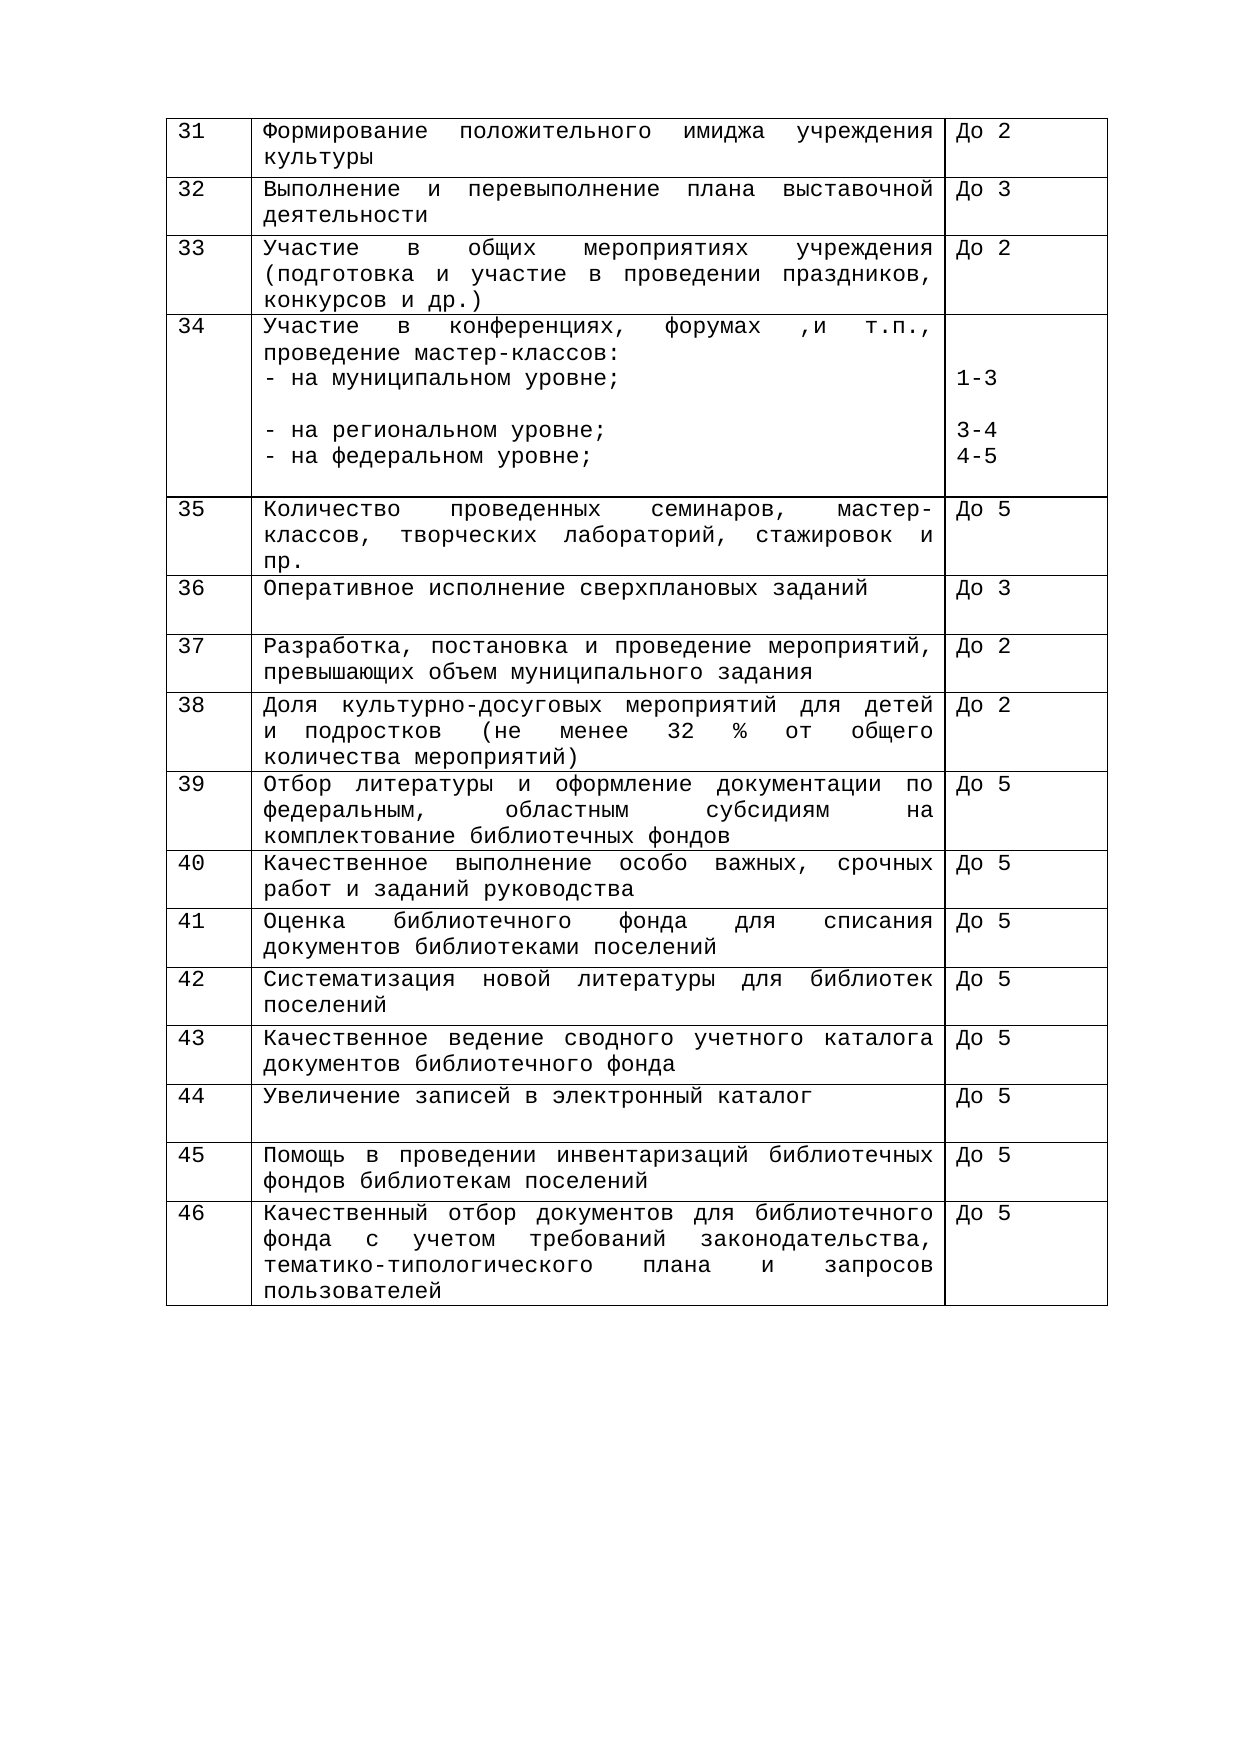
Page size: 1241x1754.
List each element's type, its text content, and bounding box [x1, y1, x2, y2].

table_cell Оперативное исполнение сверхплановых заданий [252, 576, 944, 634]
table_cell До 2 [946, 119, 1107, 177]
table_cell Качественное ведение сводного учетного каталога документов библиотечного фонда [252, 1026, 944, 1084]
table_cell 37 [167, 635, 251, 692]
table_cell 38 [167, 693, 251, 771]
table_cell 44 [167, 1085, 251, 1142]
table_cell 41 [167, 909, 251, 967]
table_cell 36 [167, 576, 251, 634]
table_cell До 3 [946, 576, 1107, 634]
table_cell Участие в общих мероприятиях учреждения (подготовка и участие в проведении праздников, конкурсов и др.) [252, 236, 944, 314]
table_cell 34 [167, 315, 251, 496]
table_cell 32 [167, 178, 251, 235]
table_cell 42 [167, 968, 251, 1025]
table_cell Оценка библиотечного фонда для списания документов библиотеками поселений [252, 909, 944, 967]
table_cell Систематизация новой литературы для библиотек поселений [252, 968, 944, 1025]
table_cell До 5 [946, 968, 1107, 1025]
table_cell До 2 [946, 236, 1107, 314]
table_cell Количество проведенных семинаров, мастер-классов, творческих лабораторий, стажировок и пр. [252, 498, 944, 575]
table_cell До 5 [946, 498, 1107, 575]
table_cell Формирование положительного имиджа учреждения культуры [252, 119, 944, 177]
table_cell Разработка, постановка и проведение мероприятий, превышающих объем муниципального задания [252, 635, 944, 692]
table_cell Качественный отбор документов для библиотечного фонда с учетом требований законодательства, тематико-типологического плана и запросов пользователей [252, 1202, 944, 1305]
table_cell 1-3 3-4 4-5 [946, 315, 1107, 496]
table_cell 35 [167, 498, 251, 575]
table_cell До 5 [946, 1202, 1107, 1305]
table_cell До 5 [946, 1026, 1107, 1084]
table_cell Участие в конференциях, форумах ,и т.п., проведение мастер-классов: - на муниципальном уровне; - на региональном уровне; - на федеральном уровне; [252, 315, 944, 496]
table_cell Помощь в проведении инвентаризаций библиотечных фондов библиотекам поселений [252, 1143, 944, 1201]
table_cell 33 [167, 236, 251, 314]
table_cell Отбор литературы и оформление документации по федеральным, областным субсидиям на комплектование библиотечных фондов [252, 772, 944, 850]
table_cell 46 [167, 1202, 251, 1305]
table_cell 39 [167, 772, 251, 850]
table_cell До 3 [946, 178, 1107, 235]
table_cell 31 [167, 119, 251, 177]
table_cell Увеличение записей в электронный каталог [252, 1085, 944, 1142]
table_cell 45 [167, 1143, 251, 1201]
table_cell До 2 [946, 635, 1107, 692]
table_cell До 2 [946, 693, 1107, 771]
table_cell До 5 [946, 772, 1107, 850]
table_cell Качественное выполнение особо важных, срочных работ и заданий руководства [252, 851, 944, 908]
table_cell Доля культурно-досуговых мероприятий для детей и подростков (не менее 32 % от общего количества мероприятий) [252, 693, 944, 771]
table_cell До 5 [946, 1085, 1107, 1142]
table_cell До 5 [946, 1143, 1107, 1201]
table_cell До 5 [946, 909, 1107, 967]
table_cell До 5 [946, 851, 1107, 908]
table_cell 43 [167, 1026, 251, 1084]
table_cell 40 [167, 851, 251, 908]
table_cell Выполнение и перевыполнение плана выставочной деятельности [252, 178, 944, 235]
